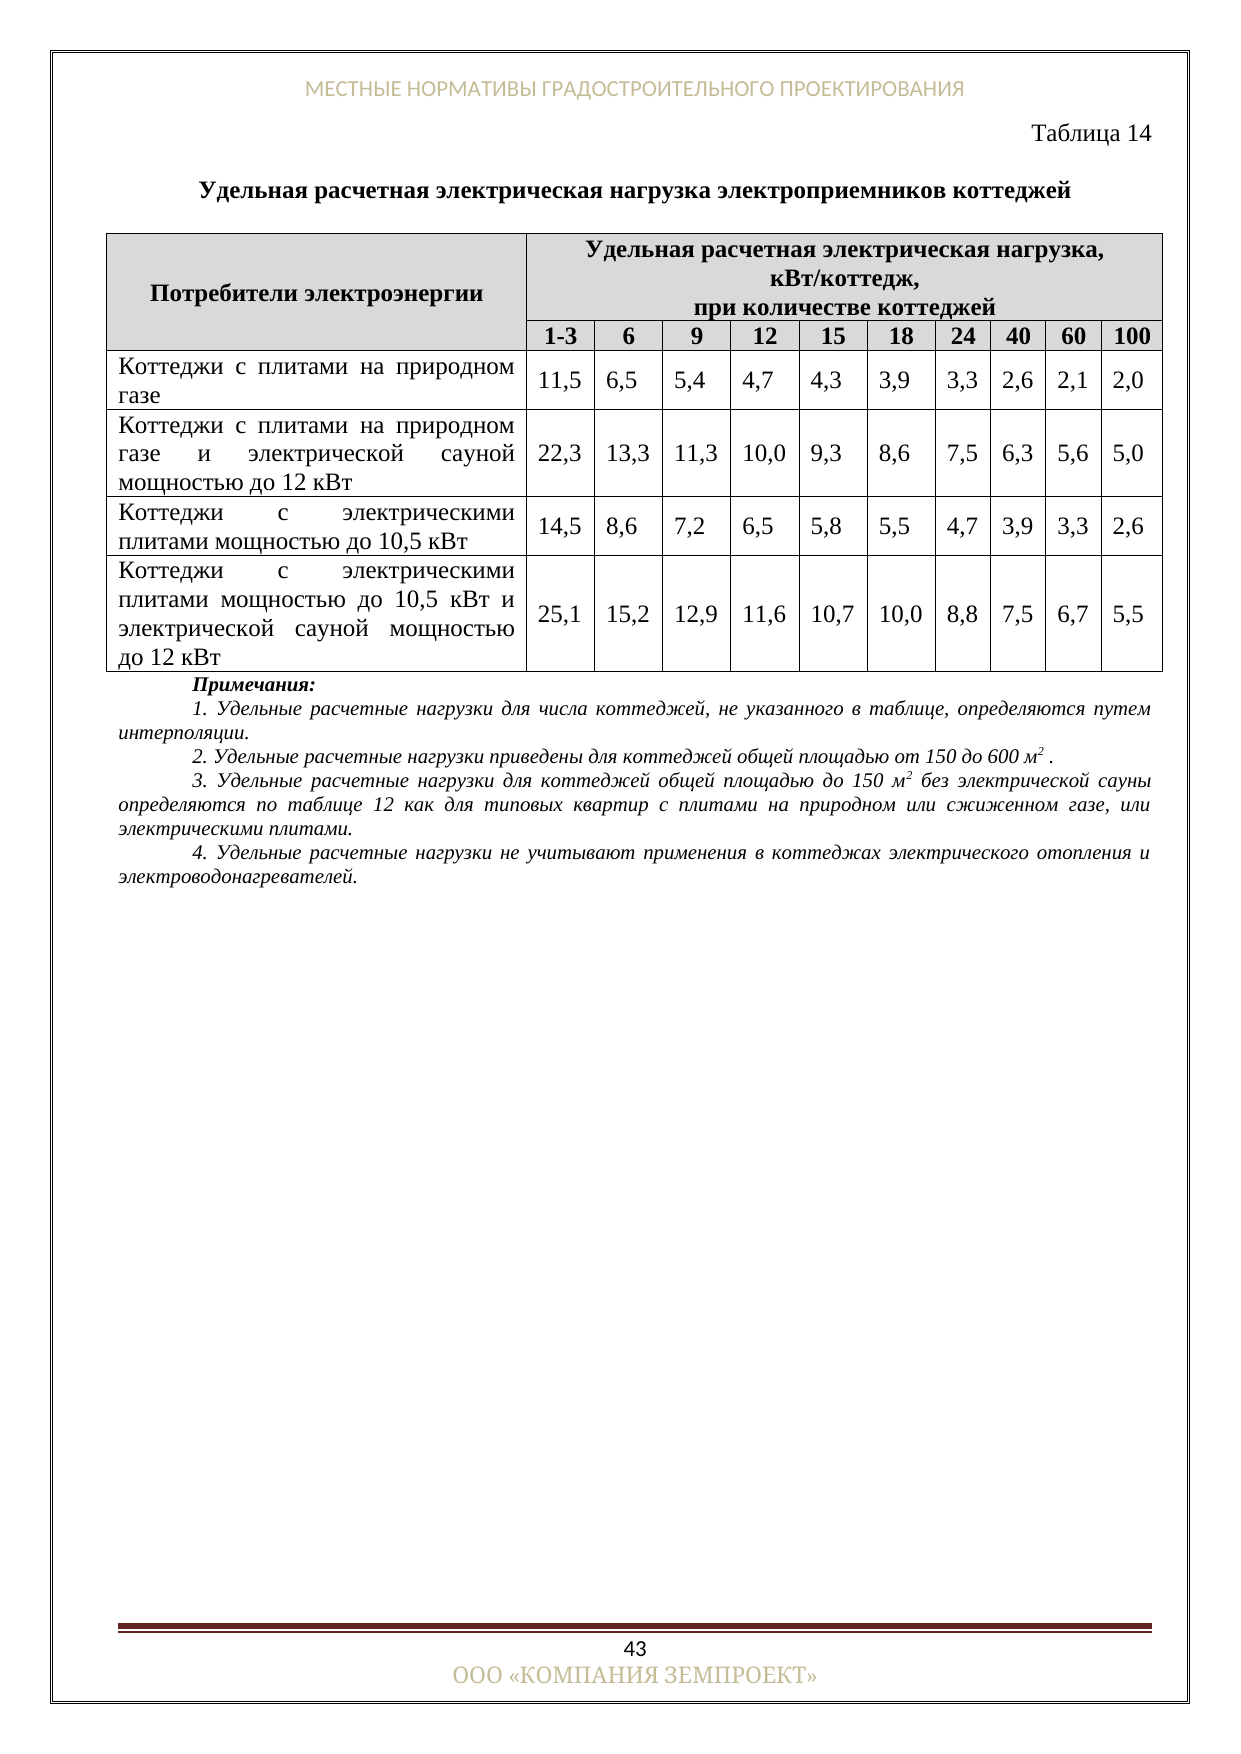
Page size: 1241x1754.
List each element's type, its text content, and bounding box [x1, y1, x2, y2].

table_cell 3,3 [936, 351, 990, 409]
table_cell 7,5 [936, 410, 990, 496]
table_cell 11,6 [731, 556, 799, 671]
table_cell 2,0 [1102, 351, 1162, 409]
table_cell 5,5 [1102, 556, 1162, 671]
table_cell 25,1 [527, 556, 594, 671]
table_cell 6,3 [991, 410, 1045, 496]
table_cell 5,4 [663, 351, 730, 409]
table_cell 40 [991, 321, 1045, 350]
table_cell 3,9 [991, 497, 1045, 554]
table_cell 18 [868, 321, 935, 350]
table_cell 7,2 [663, 497, 730, 554]
table_cell 14,5 [527, 497, 594, 554]
table_cell 9 [663, 321, 730, 350]
table_cell 11,3 [663, 410, 730, 496]
table_cell 10,7 [800, 556, 867, 671]
table_cell 8,8 [936, 556, 990, 671]
table_cell 6,5 [595, 351, 662, 409]
table_cell 10,0 [731, 410, 799, 496]
table_cell 6,7 [1046, 556, 1101, 671]
text 2. Удельные расчетные нагрузки приведены для коттеджей общей площадью от 150 до 600 м2 . [118, 744, 1152, 768]
table_cell 60 [1046, 321, 1101, 350]
text 3. Удельные расчетные нагрузки для коттеджей общей площадью до 150 м2 без электрической сауны определяются по таблице 12 как для типовых квартир с плитами на природном или сжиженном газе, или электрическими плитами. [118, 768, 1152, 840]
table_cell 1-3 [527, 321, 594, 350]
table_cell 3,9 [868, 351, 935, 409]
table_cell 12,9 [663, 556, 730, 671]
table_cell Коттеджи с электрическими плитами мощностью до 10,5 кВт [107, 497, 526, 554]
table_cell 15,2 [595, 556, 662, 671]
table_cell Коттеджи с плитами на природном газе и электрической сауной мощностью до 12 кВт [107, 410, 526, 496]
text 4. Удельные расчетные нагрузки не учитывают применения в коттеджах электрического отопления и электроводонагревателей. [118, 840, 1152, 888]
table_cell 5,0 [1102, 410, 1162, 496]
table_cell 2,6 [991, 351, 1045, 409]
table_cell 12 [731, 321, 799, 350]
table_cell 10,0 [868, 556, 935, 671]
table_cell 2,1 [1046, 351, 1101, 409]
table_cell 100 [1102, 321, 1162, 350]
table_cell 24 [936, 321, 990, 350]
table_cell 15 [800, 321, 867, 350]
table_cell 13,3 [595, 410, 662, 496]
text Примечания: [118, 672, 1152, 696]
table_cell 5,6 [1046, 410, 1101, 496]
table_cell 8,6 [595, 497, 662, 554]
table_cell Коттеджи с электрическими плитами мощностью до 10,5 кВт и электрической сауной мощностью до 12 кВт [107, 556, 526, 671]
table_cell 3,3 [1046, 497, 1101, 554]
table_cell 9,3 [800, 410, 867, 496]
table_cell 11,5 [527, 351, 594, 409]
table_header Удельная расчетная электрическая нагрузка, кВт/коттедж, при количестве коттеджей [527, 234, 1162, 320]
table_cell 8,6 [868, 410, 935, 496]
table_cell 4,7 [936, 497, 990, 554]
table_cell 22,3 [527, 410, 594, 496]
table_cell 4,3 [800, 351, 867, 409]
table_cell 4,7 [731, 351, 799, 409]
text Таблица 14 [118, 118, 1152, 147]
table_header Потребители электроэнергии [107, 234, 526, 350]
table_cell 6,5 [731, 497, 799, 554]
table_cell 5,8 [800, 497, 867, 554]
table_cell 6 [595, 321, 662, 350]
table_cell 7,5 [991, 556, 1045, 671]
table_cell 5,5 [868, 497, 935, 554]
table_cell 2,6 [1102, 497, 1162, 554]
text Удельная расчетная электрическая нагрузка электроприемников коттеджей [118, 176, 1152, 204]
text 1. Удельные расчетные нагрузки для числа коттеджей, не указанного в таблице, определяются путем интерполяции. [118, 696, 1152, 744]
table_cell Коттеджи с плитами на природном газе [107, 351, 526, 409]
